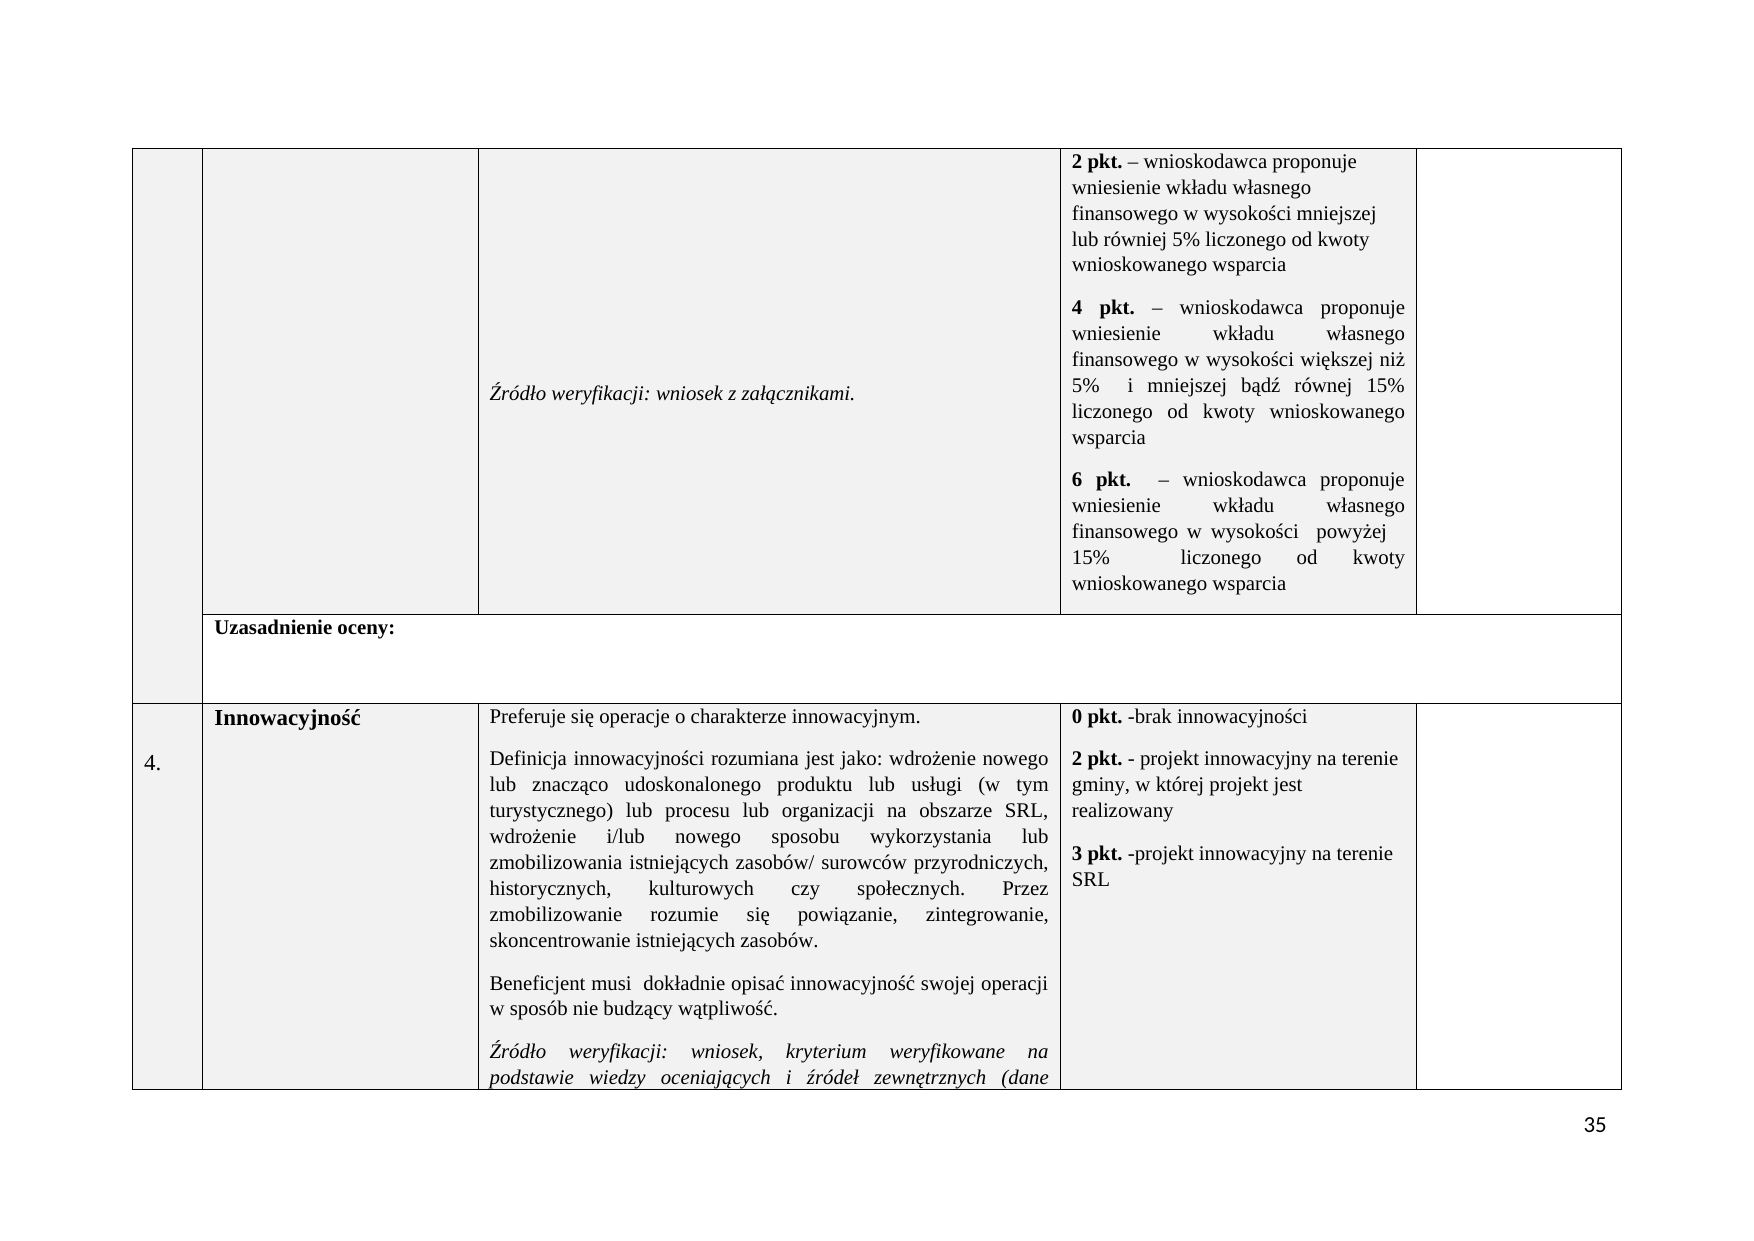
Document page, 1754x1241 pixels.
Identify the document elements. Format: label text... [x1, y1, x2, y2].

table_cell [1061, 704, 1416, 1089]
table_cell Innowacyjność [203, 704, 478, 1089]
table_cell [203, 149, 478, 614]
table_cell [479, 704, 1060, 1089]
table_cell 4. [133, 704, 202, 1089]
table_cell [1061, 149, 1416, 614]
table_cell Uzasadnienie oceny: [203, 615, 1621, 703]
table_cell 3. [133, 149, 202, 703]
table_cell [1417, 149, 1621, 614]
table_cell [479, 149, 1060, 614]
table_cell [1417, 704, 1621, 1089]
